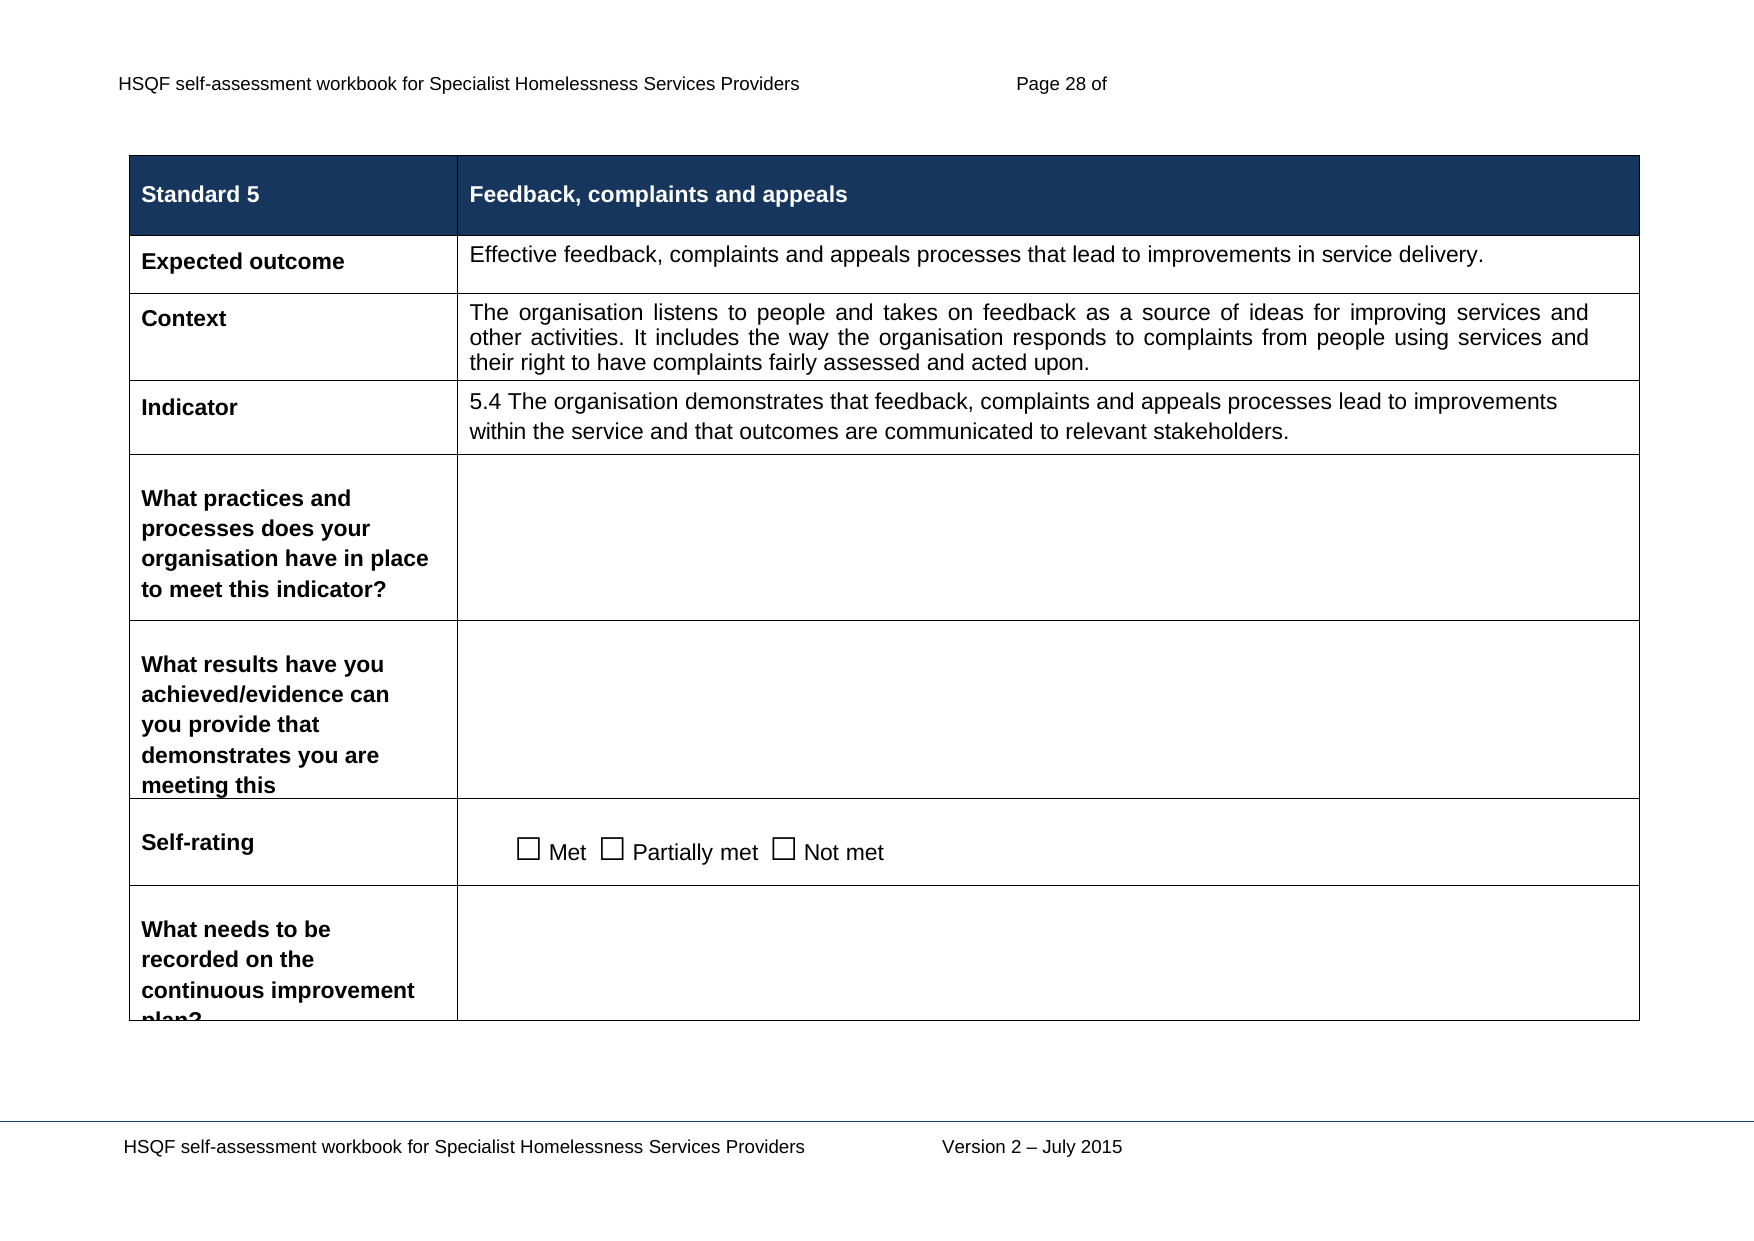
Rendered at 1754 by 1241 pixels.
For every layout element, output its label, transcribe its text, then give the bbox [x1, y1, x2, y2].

table_header Standard 5 [130, 156, 457, 235]
table_cell Met Partially met Not met [458, 799, 1639, 885]
table_cell Indicator [130, 381, 457, 454]
table_cell What results have you achieved/evidence can you provide that demonstrates you are meeting this indicator? [130, 621, 457, 798]
table_cell Effective feedback, complaints and appeals processes that lead to improvements in service delivery. [458, 236, 1639, 292]
table_cell Expected outcome [130, 236, 457, 292]
table_cell What practices and processes does your organisation have in place to meet this indicator? [130, 455, 457, 620]
table_header Feedback, complaints and appeals [458, 156, 1639, 235]
table_cell The organisation listens to people and takes on feedback as a source of ideas for improving services and other activities. It includes the way the organisation responds to complaints from people using services and their right to have complaints fairly assessed and acted upon. [458, 294, 1639, 380]
table_cell [458, 886, 1639, 1019]
table_cell [458, 455, 1639, 620]
table_cell Self-rating [130, 799, 457, 885]
table_cell What needs to be recorded on the continuous improvement plan? [130, 886, 457, 1019]
table_cell 5.4 The organisation demonstrates that feedback, complaints and appeals processes lead to improvements within the service and that outcomes are communicated to relevant stakeholders. [458, 381, 1639, 454]
table_cell [458, 621, 1639, 798]
table_cell Context [130, 294, 457, 380]
